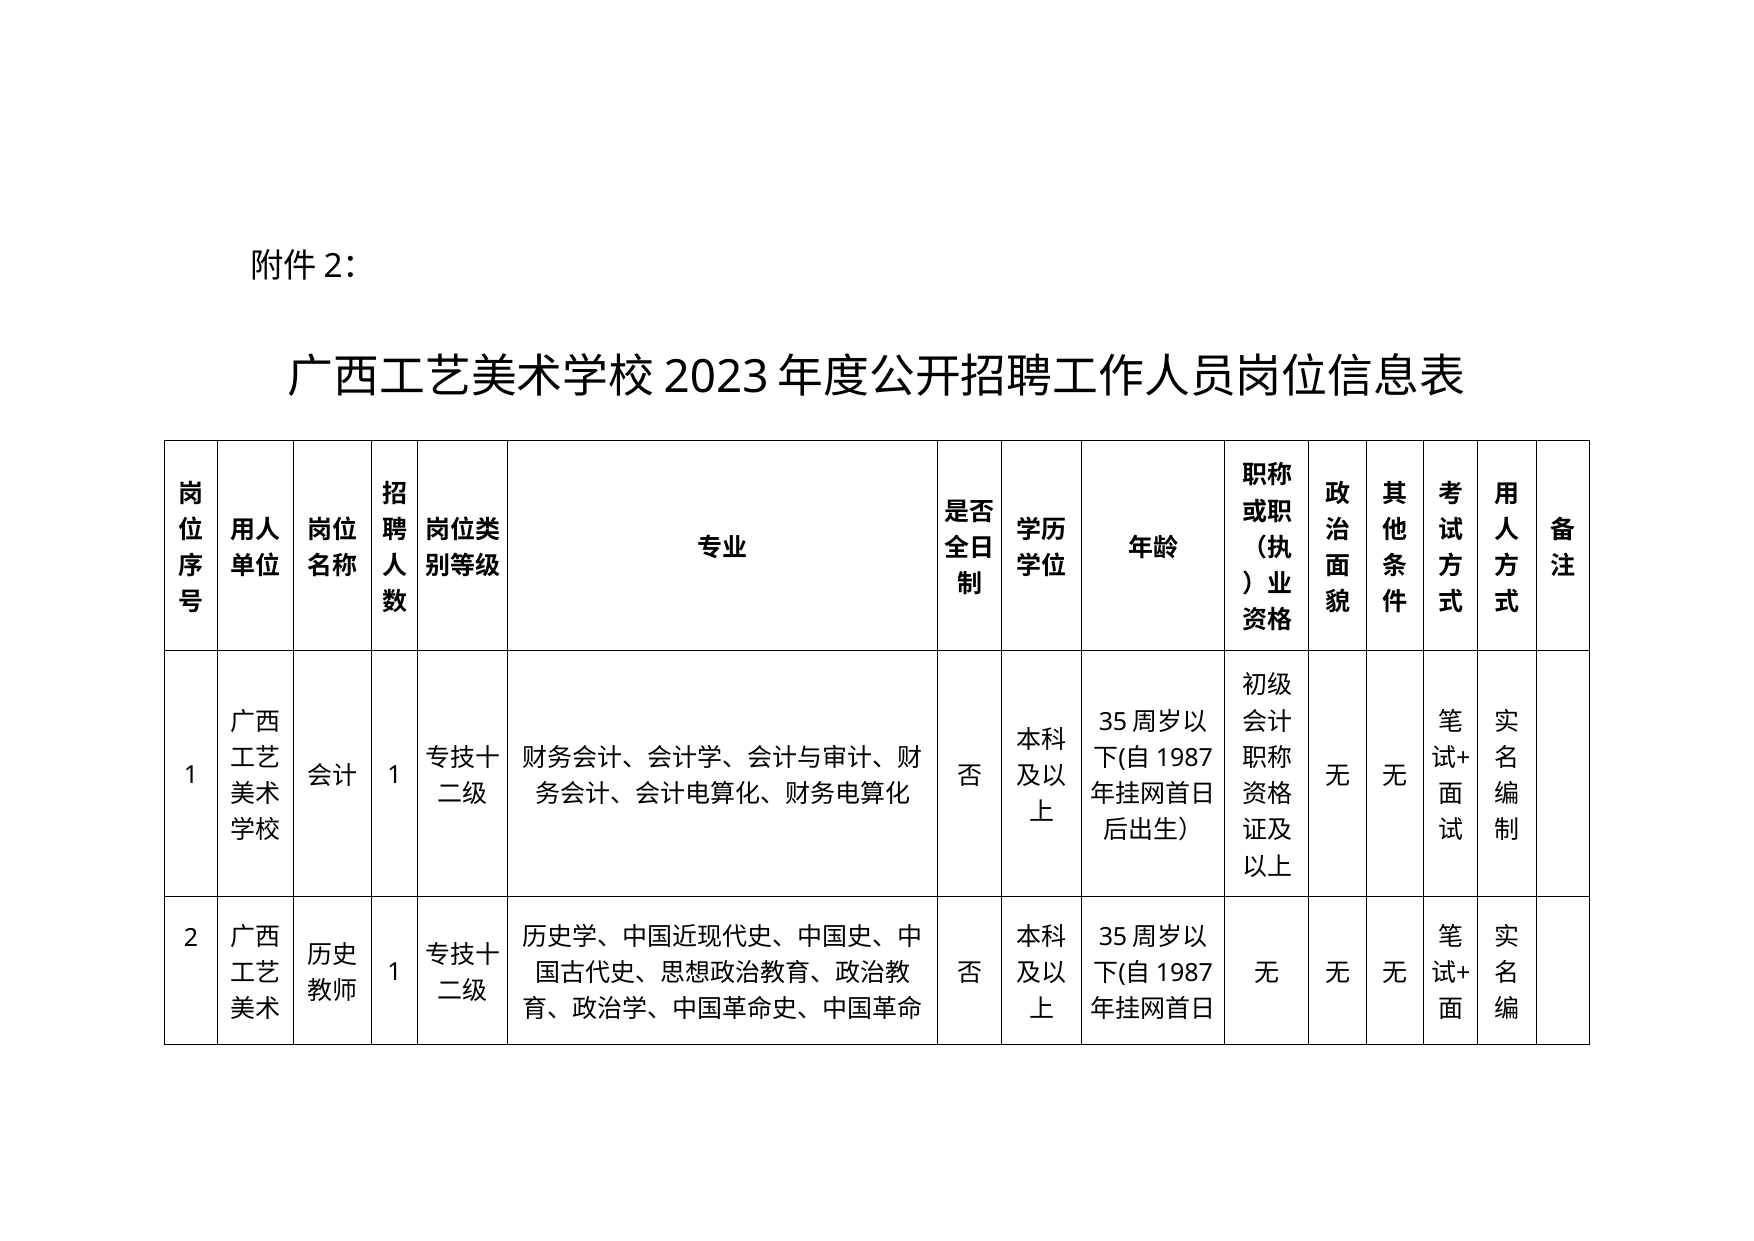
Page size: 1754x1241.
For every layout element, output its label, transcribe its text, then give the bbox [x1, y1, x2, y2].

table_cell 无 [1367, 651, 1423, 896]
table_cell 专技十二级 [418, 897, 507, 1044]
table_header 其他条件 [1367, 441, 1423, 650]
table_cell 财务会计、会计学、会计与审计、财务会计、会计电算化、财务电算化 [508, 651, 937, 896]
table_header 是否 全日制 [938, 441, 1001, 650]
table_cell 2 [165, 897, 217, 1044]
table_header 学历学位 [1002, 441, 1081, 650]
table_cell [1537, 651, 1589, 896]
table_cell 实名编制 [1478, 897, 1536, 1044]
table_cell [1537, 897, 1589, 1044]
table_cell 历史教师 [294, 897, 371, 1044]
table_cell 否 [938, 651, 1001, 896]
table_cell 1 [372, 897, 417, 1044]
table_cell 否 [938, 897, 1001, 1044]
table_cell 广西工艺美术学校 [218, 897, 293, 1044]
table_cell 笔试+面试 [1424, 651, 1477, 896]
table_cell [1082, 897, 1224, 1044]
table_header 职称或职（执）业资格 [1225, 441, 1308, 650]
table_cell 广西工艺美术学校 [218, 651, 293, 896]
table_cell 1 [372, 651, 417, 896]
table_cell 专技十二级 [418, 651, 507, 896]
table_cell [508, 897, 937, 1044]
table_cell 本科及以上 [1002, 897, 1081, 1044]
table_cell 初级会计职称资格证及以上 [1225, 651, 1308, 896]
table_header 岗位 名称 [294, 441, 371, 650]
table_cell 无 [1309, 651, 1366, 896]
table_cell 实名编制 [1478, 651, 1536, 896]
table_header 招聘人数 [372, 441, 417, 650]
table_cell 无 [1225, 897, 1308, 1044]
table_header 岗位序号 [165, 441, 217, 650]
table_cell 无 [1367, 897, 1423, 1044]
table_header 政治面貌 [1309, 441, 1366, 650]
table_header 专业 [508, 441, 937, 650]
table_cell 1 [165, 651, 217, 896]
table_header 考试 方式 [1424, 441, 1477, 650]
text 附件2： [150, 220, 1604, 305]
text 广西工艺美术学校2023年度公开招聘工作人员岗位信息表 [150, 330, 1604, 415]
table_cell 本科及以上 [1002, 651, 1081, 896]
table_cell 笔试+面试 [1424, 897, 1477, 1044]
table_header 年龄 [1082, 441, 1224, 650]
table_header 备注 [1537, 441, 1589, 650]
table_header 岗位类别等级 [418, 441, 507, 650]
table_header 用人方式 [1478, 441, 1536, 650]
table_cell 无 [1309, 897, 1366, 1044]
table_cell 35周岁以下(自1987年挂网首日后出生） [1082, 651, 1224, 896]
table_header 用人 单位 [218, 441, 293, 650]
table_cell 会计 [294, 651, 371, 896]
